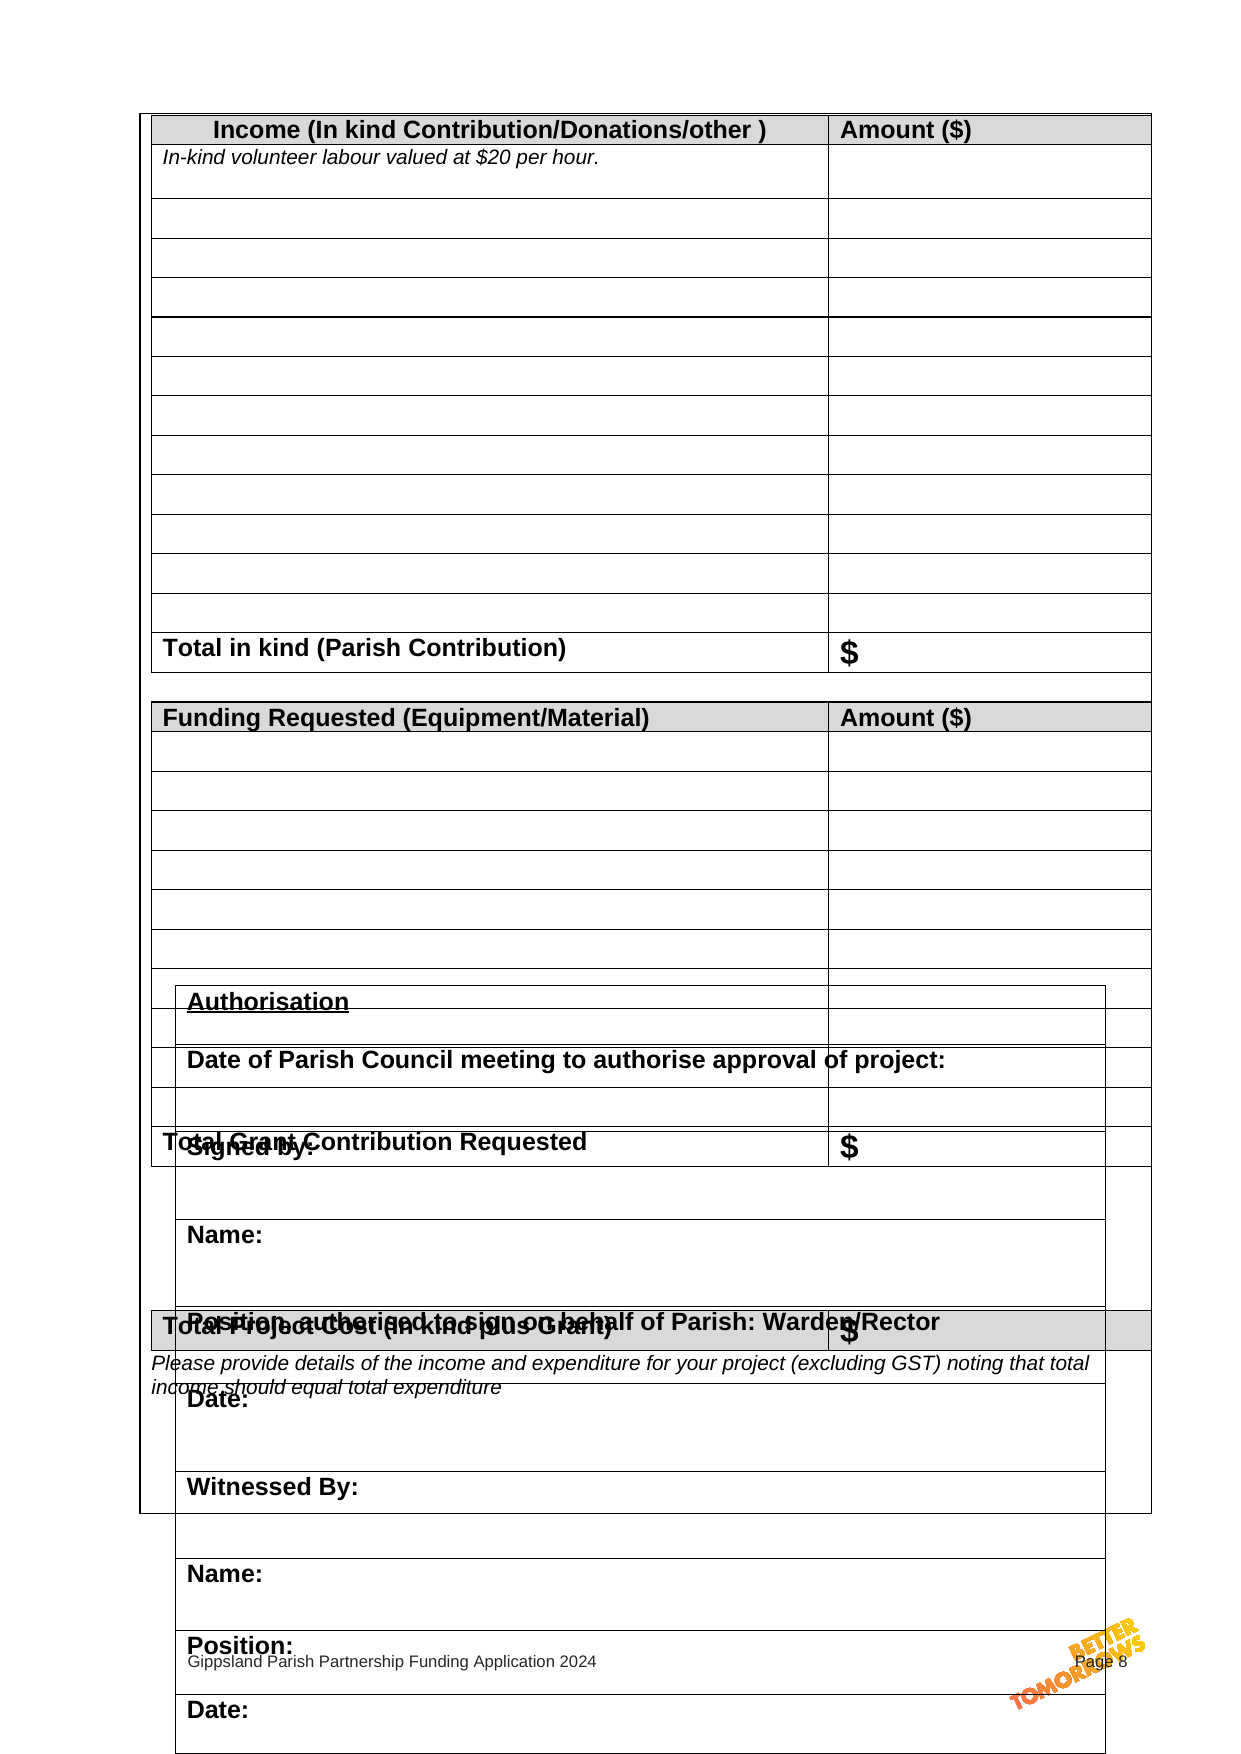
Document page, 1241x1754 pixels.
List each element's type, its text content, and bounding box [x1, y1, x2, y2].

table_cell Date: [176, 1695, 1105, 1753]
table_cell Name: [176, 1220, 1105, 1306]
table_cell Position: [176, 1631, 1105, 1694]
table_cell Name: [176, 1559, 1105, 1630]
table_header Authorisation [176, 986, 1105, 1044]
table_cell Witnessed By: [176, 1472, 1105, 1558]
table_cell Date: [176, 1384, 1105, 1471]
table_cell Please provide details of the income and expenditure for your project (excluding GST) noting that total income should equal total expenditure [141, 114, 1151, 1513]
table_cell Signed by: [176, 1132, 1105, 1218]
table_cell Position, authorised to sign on behalf of Parish: Warden/Rector [176, 1307, 1105, 1383]
table_cell Date of Parish Council meeting to authorise approval of project: [176, 1045, 1105, 1131]
